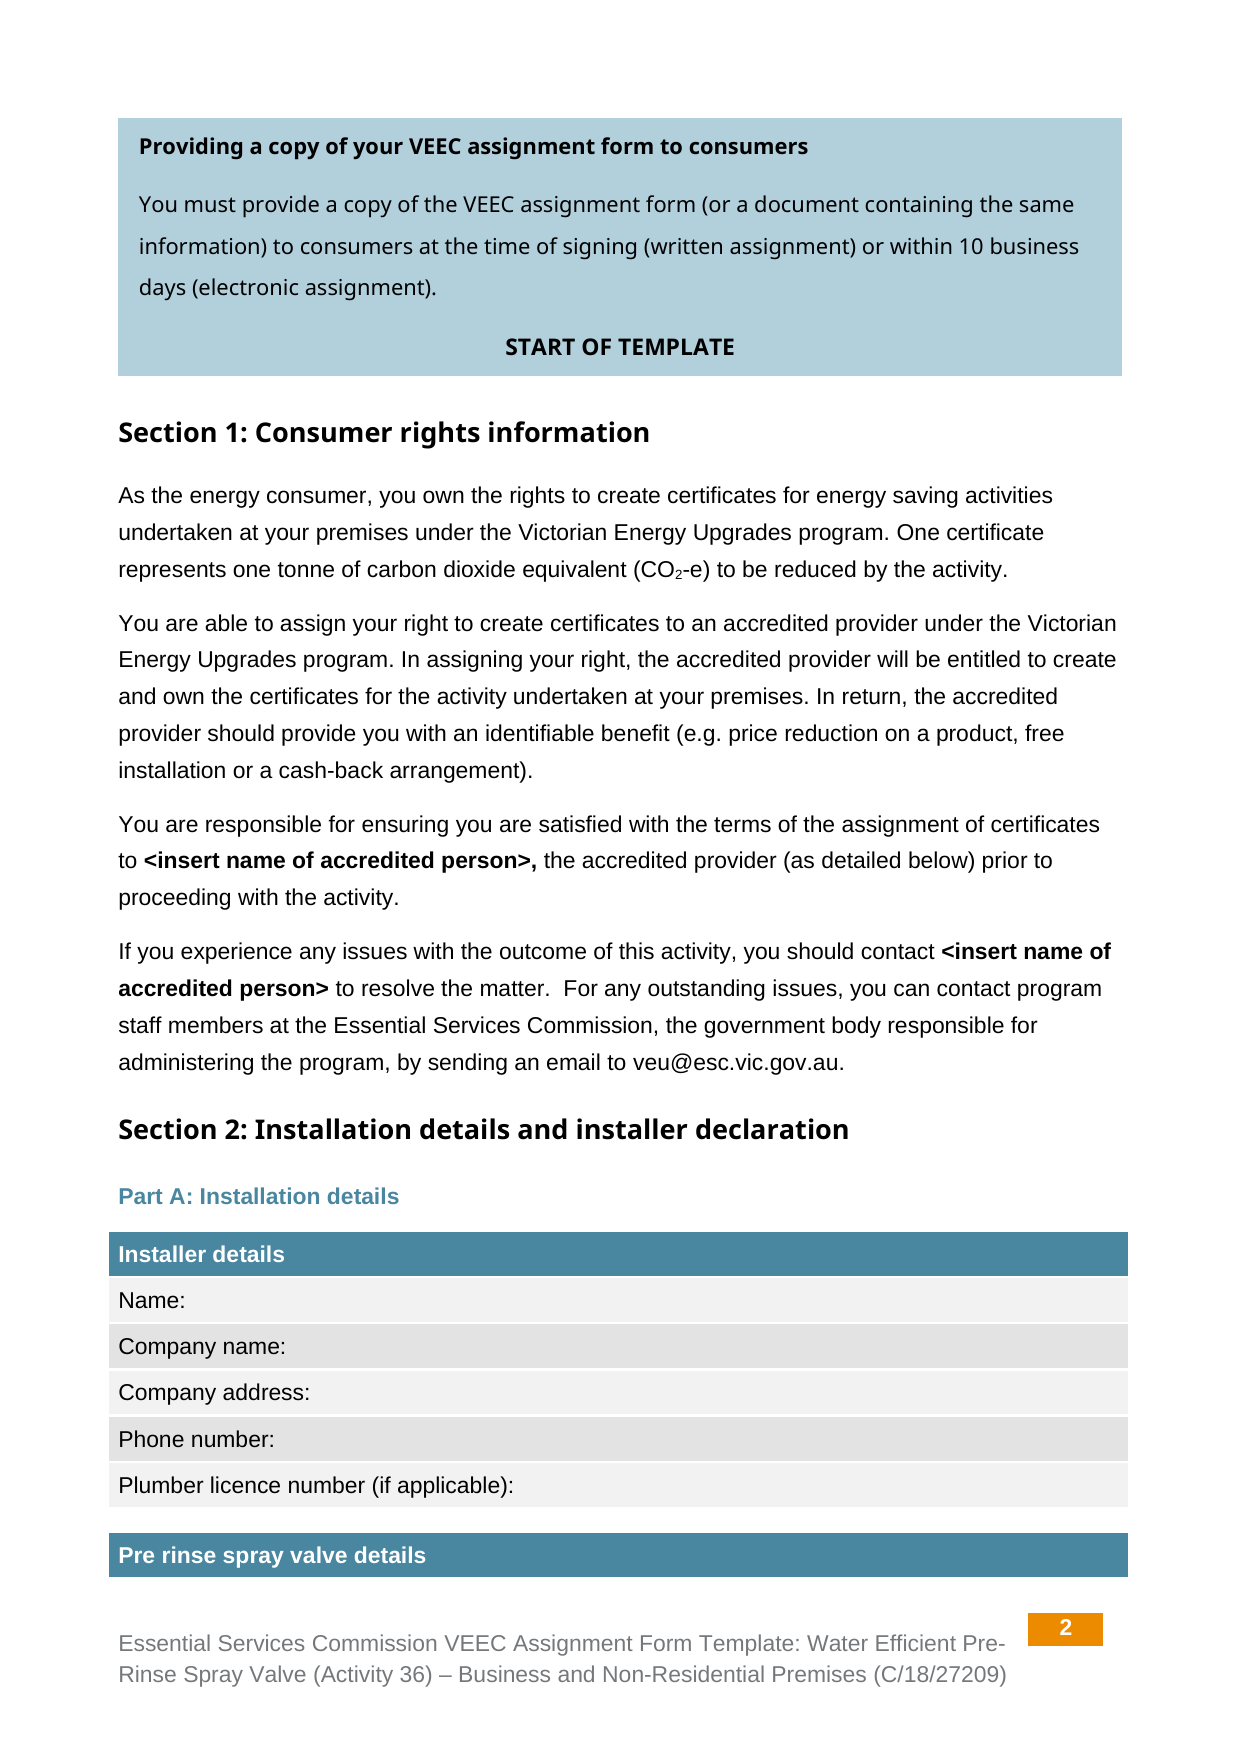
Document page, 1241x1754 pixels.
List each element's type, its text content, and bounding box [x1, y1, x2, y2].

table_cell Plumber licence number (if applicable): [109, 1463, 1128, 1507]
subtitle Section 1: Consumer rights information [118, 414, 1122, 451]
table_header Pre rinse spray valve details [109, 1533, 1128, 1577]
table_cell Phone number: [109, 1417, 1128, 1461]
text You must provide a copy of the VEEC assignment form (or a document containing the same information) to consumers at the time of signing (written assignment) or within 10 business days (electronic assignment). [130, 176, 1110, 302]
text As the energy consumer, you own the rights to create certificates for energy saving activities undertaken at your premises under the Victorian Energy Upgrades program. One certificate represents one tonne of carbon dioxide equivalent (CO2-e) to be reduced by the activity. [118, 482, 1122, 582]
subtitle START OF TEMPLATE [130, 316, 1110, 364]
subtitle Part A: Installation details [118, 1183, 1122, 1209]
table_cell Company name: [109, 1324, 1128, 1368]
table_cell Name: [109, 1278, 1128, 1322]
text If you experience any issues with the outcome of this activity, you should contact <insert name of accredited person> to resolve the matter. For any outstanding issues, you can contact program staff members at the Essential Services Commission, the government body responsible for administering the program, by sending an email to veu@esc.vic.gov.au. [118, 938, 1122, 1075]
text You are able to assign your right to create certificates to an accredited provider under the Victorian Energy Upgrades program. In assigning your right, the accredited provider will be entitled to create and own the certificates for the activity undertaken at your premises. In return, the accredited provider should provide you with an identifiable benefit (e.g. price reduction on a product, free installation or a cash-back arrangement). [118, 609, 1122, 783]
text You are responsible for ensuring you are satisfied with the terms of the assignment of certificates to <insert name of accredited person>, the accredited provider (as detailed below) prior to proceeding with the activity. [118, 811, 1122, 911]
text Providing a copy of your VEEC assignment form to consumers [130, 131, 1110, 160]
table_header Installer details [109, 1232, 1128, 1276]
table_cell Company address: [109, 1371, 1128, 1414]
subtitle Section 2: Installation details and installer declaration [118, 1110, 1122, 1147]
